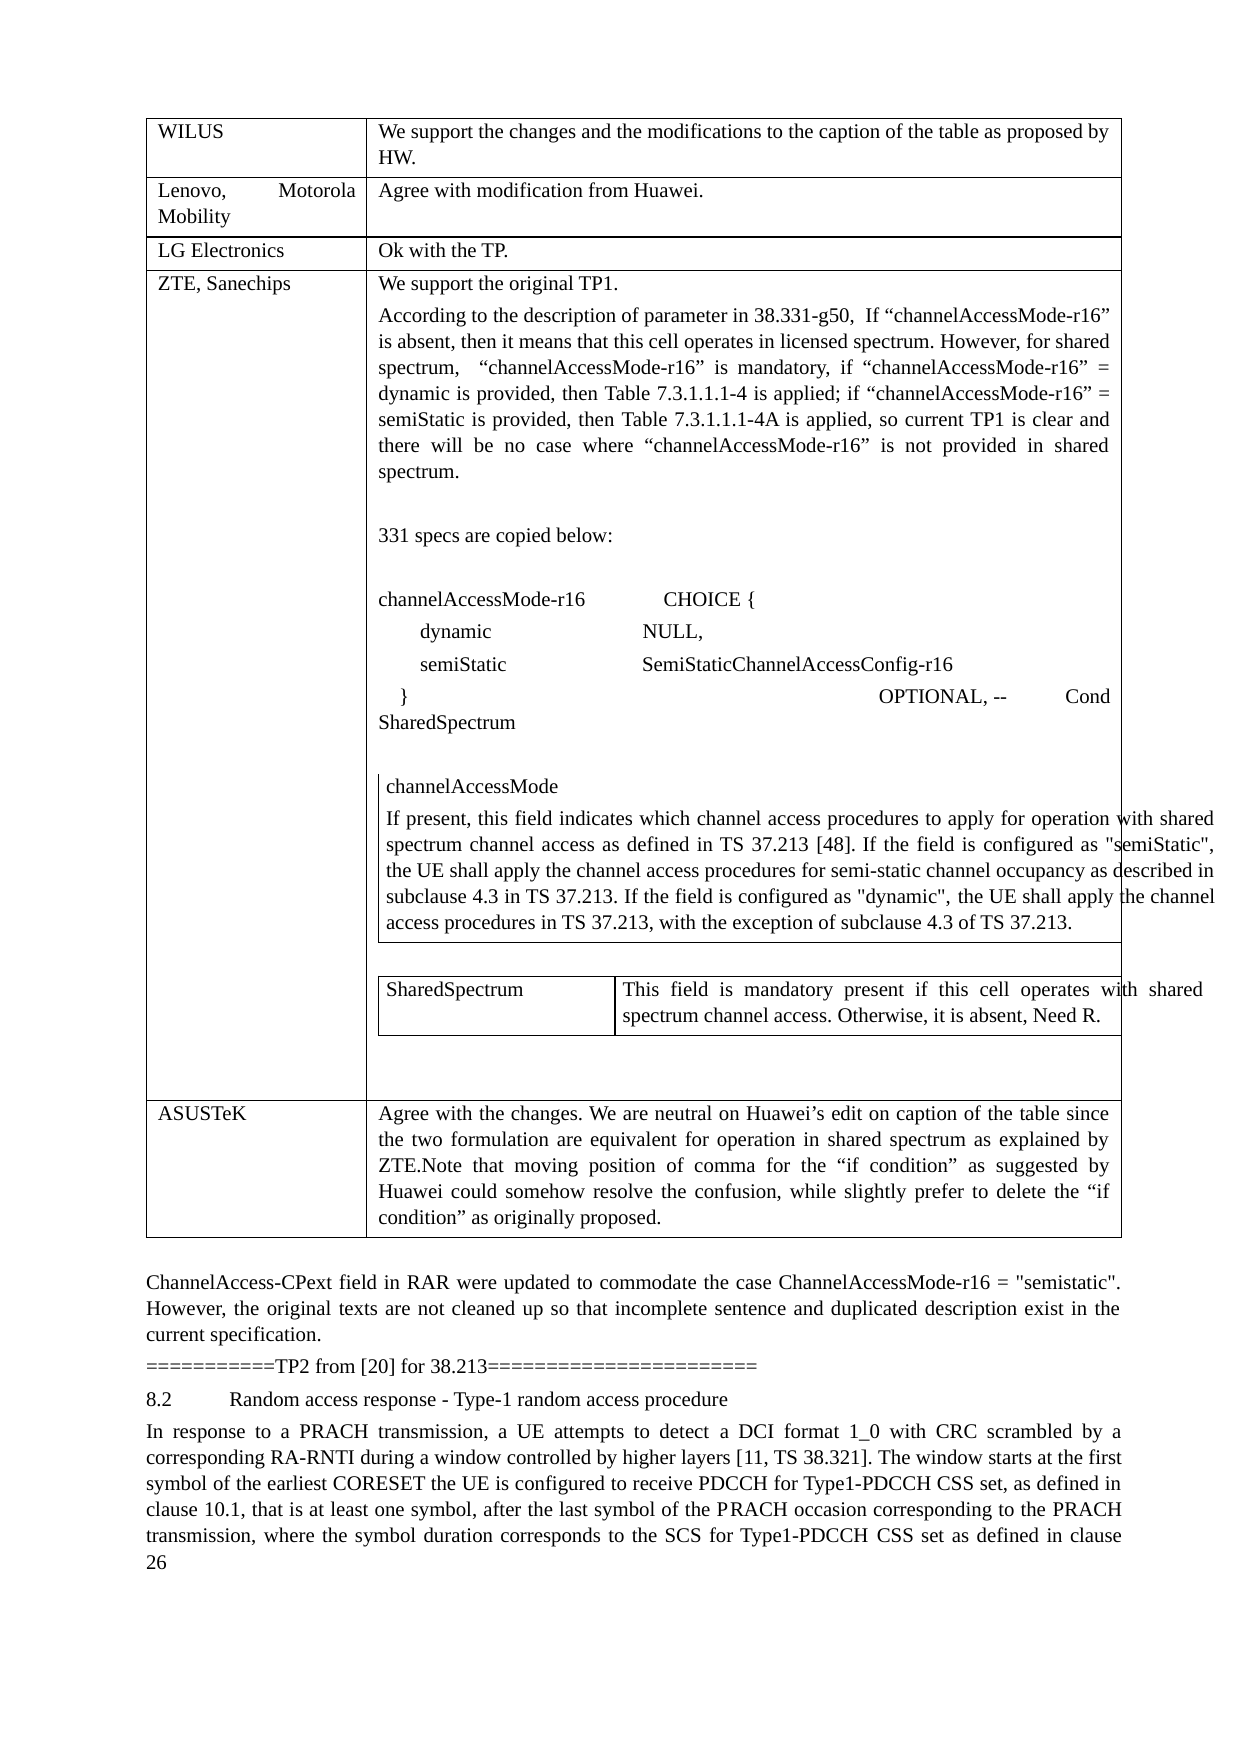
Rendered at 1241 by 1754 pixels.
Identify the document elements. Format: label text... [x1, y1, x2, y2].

table_cell We support the original TP1. According to the description of parameter in 38.331-g50, If “channelAccessMode-r16” is absent, then it means that this cell operates in licensed spectrum. However, for shared spectrum, “channelAccessMode-r16” is mandatory, if “channelAccessMode-r16” = dynamic is provided, then Table 7.3.1.1.1-4 is applied; if “channelAccessMode-r16” = semiStatic is provided, then Table 7.3.1.1.1-4A is applied, so current TP1 is clear and there will be no case where “channelAccessMode-r16” is not provided in shared spectrum. 331 specs are copied below: channelAccessMode-r16 CHOICE { dynamic NULL, semiStatic SemiStaticChannelAccessConfig-r16 } OPTIONAL, -- Cond SharedSpectrum [367, 271, 1121, 1100]
table_cell WILUS [147, 119, 366, 177]
table_cell ASUSTeK [147, 1101, 366, 1237]
table_cell Agree with the changes. We are neutral on Huawei’s edit on caption of the table since the two formulation are equivalent for operation in shared spectrum as explained by ZTE.Note that moving position of comma for the “if condition” as suggested by Huawei could somehow resolve the confusion, while slightly prefer to delete the “if condition” as originally proposed. [367, 1101, 1121, 1237]
text ===========TP2 from [20] for 38.213======================= [146, 1354, 1122, 1378]
table_cell LG Electronics [147, 238, 366, 270]
table_cell We support the changes and the modifications to the caption of the table as proposed by HW. [367, 119, 1121, 177]
table_cell ZTE, Sanechips [147, 271, 366, 1100]
text 8.2 Random access response - Type-1 random access procedure [146, 1387, 1122, 1411]
table_cell Agree with modification from Huawei. [367, 178, 1121, 236]
text ChannelAccess-CPext field in RAR were updated to commodate the case ChannelAccessMode-r16 = "semistatic". However, the original texts are not cleaned up so that incomplete sentence and duplicated description exist in the current specification. [146, 1270, 1122, 1346]
table_cell Lenovo, Motorola Mobility [147, 178, 366, 236]
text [146, 1419, 1122, 1547]
table_cell Ok with the TP. [367, 238, 1121, 270]
